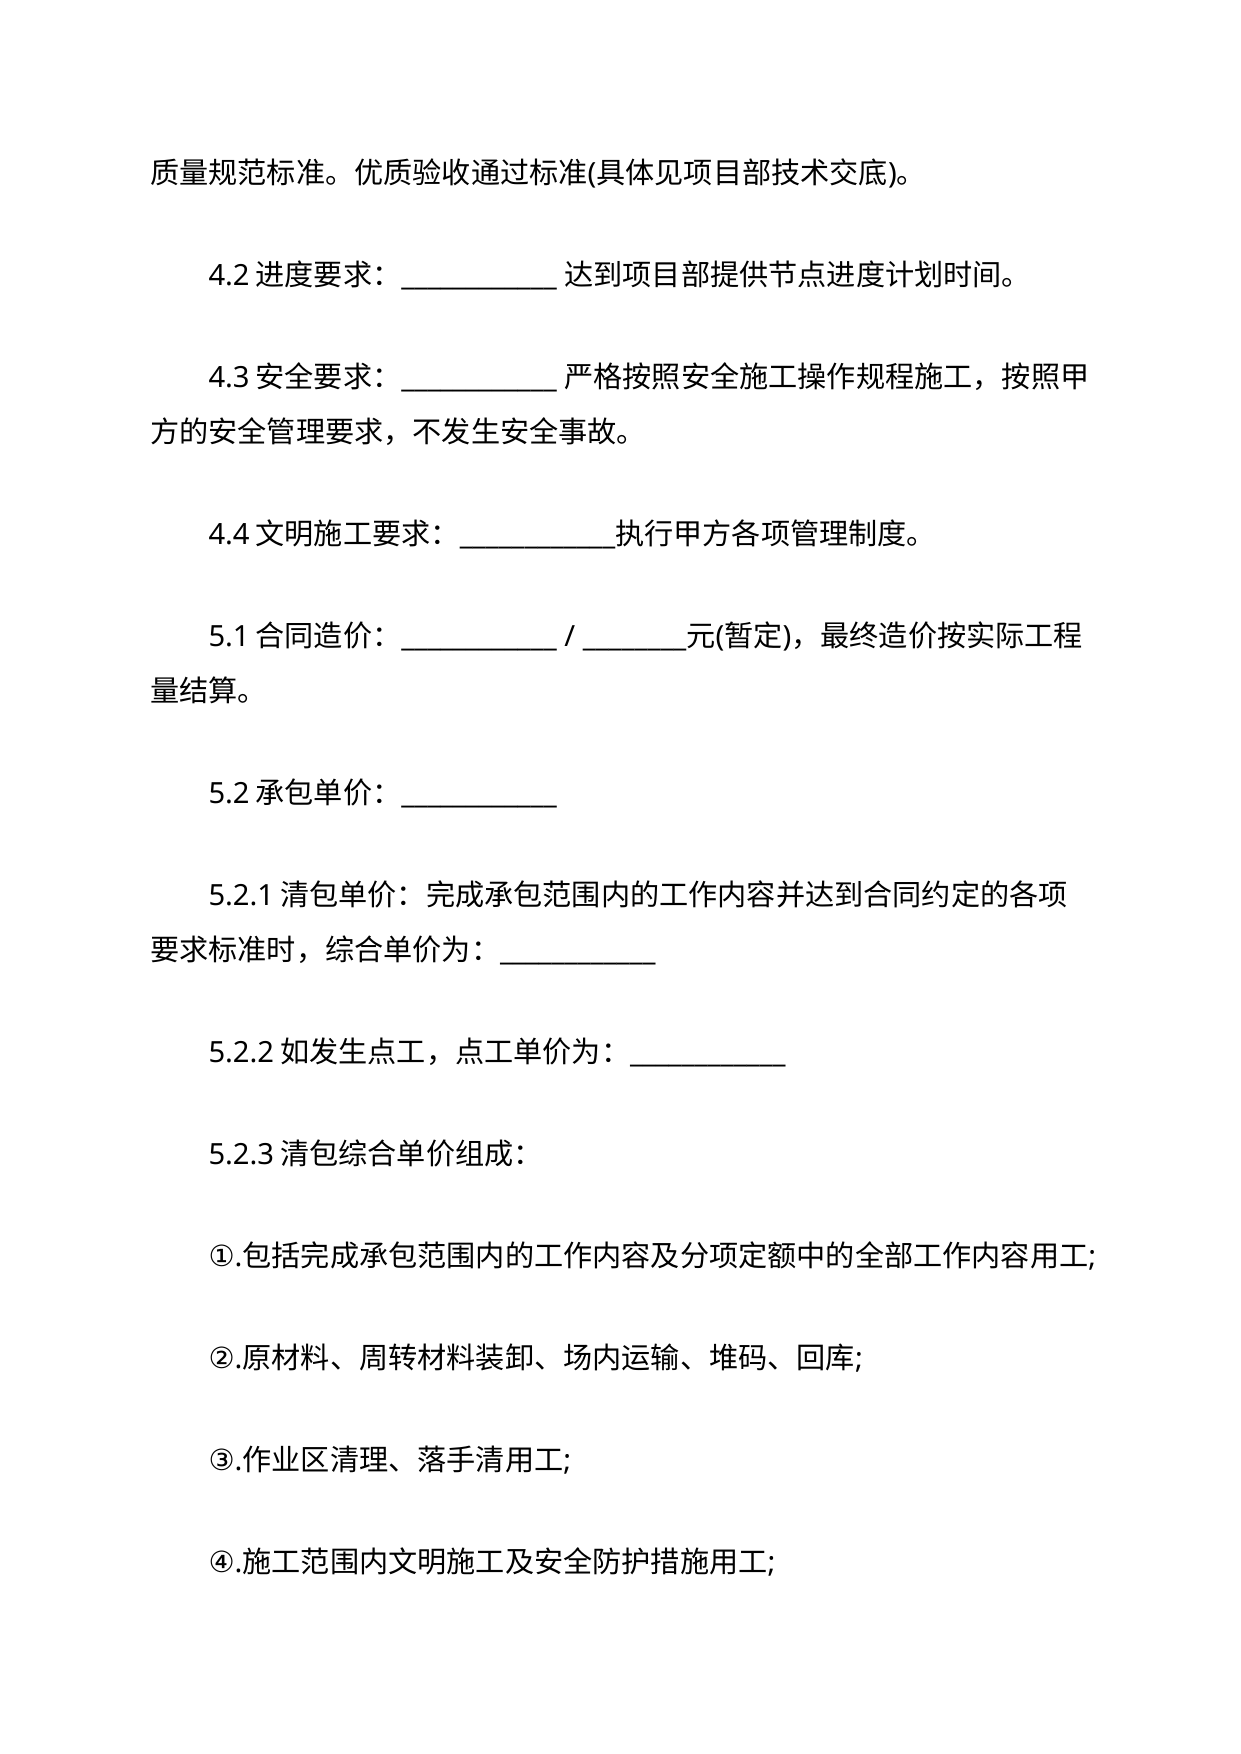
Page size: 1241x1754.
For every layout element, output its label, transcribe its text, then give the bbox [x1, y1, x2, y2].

text ②.原材料、周转材料装卸、场内运输、堆码、回库; [150, 1334, 1090, 1377]
text 4.4文明施工要求：____________执行甲方各项管理制度。 [150, 511, 1090, 553]
text 4.3安全要求：____________ 严格按照安全施工操作规程施工，按照甲方的安全管理要求，不发生安全事故。 [150, 354, 1090, 451]
text ①.包括完成承包范围内的工作内容及分项定额中的全部工作内容用工; [150, 1232, 1090, 1275]
text ③.作业区清理、落手清用工; [150, 1436, 1090, 1479]
text 5.2.3清包综合单价组成： [150, 1130, 1090, 1173]
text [150, 150, 1090, 192]
text 4.2进度要求：____________ 达到项目部提供节点进度计划时间。 [150, 252, 1090, 294]
text ④.施工范围内文明施工及安全防护措施用工; [150, 1538, 1090, 1581]
text 5.2承包单价：____________ [150, 769, 1090, 812]
text 5.1合同造价：____________ / ________元(暂定)，最终造价按实际工程量结算。 [150, 613, 1090, 710]
text 5.2.2如发生点工，点工单价为：____________ [150, 1028, 1090, 1071]
text 5.2.1清包单价：完成承包范围内的工作内容并达到合同约定的各项要求标准时，综合单价为：____________ [150, 871, 1090, 969]
